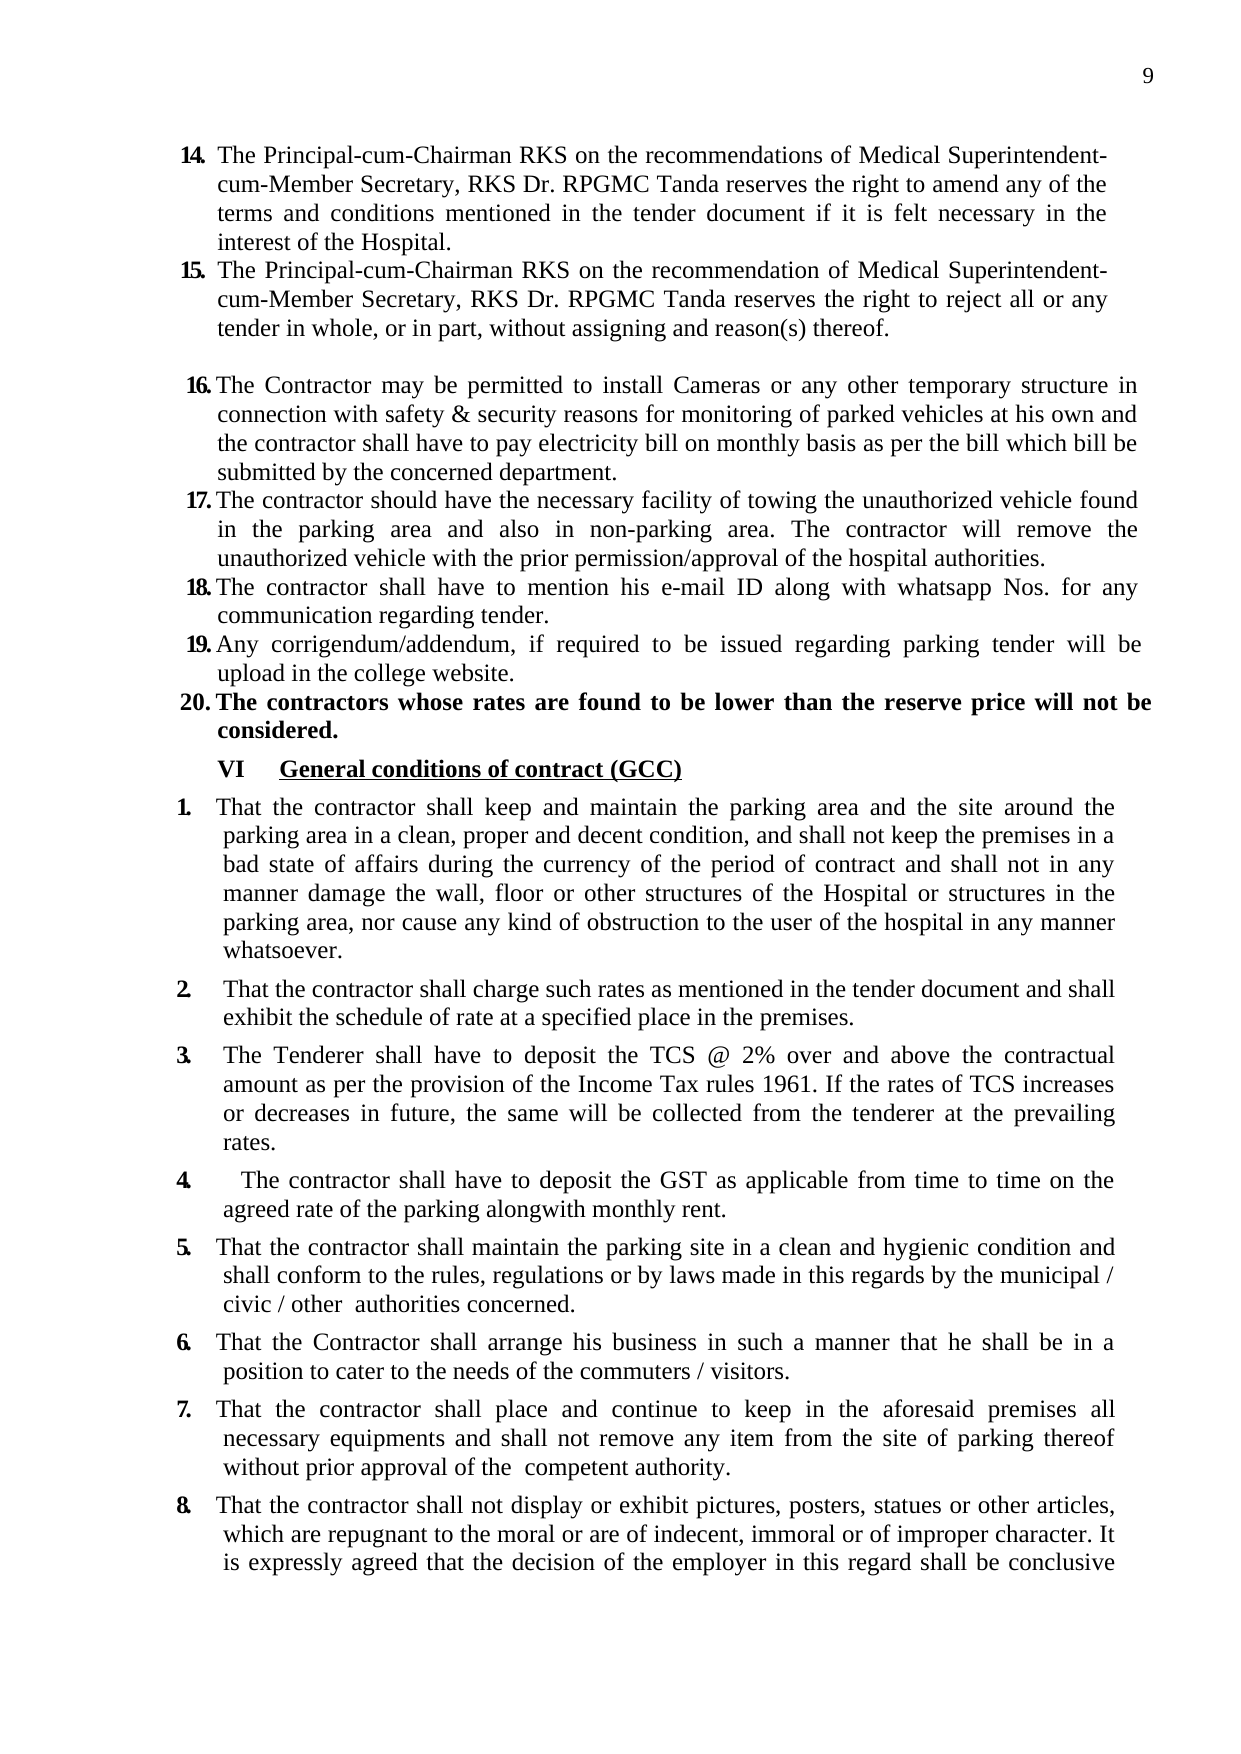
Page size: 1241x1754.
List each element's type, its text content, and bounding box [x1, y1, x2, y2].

list That the contractor shall keep and maintain the parking area and the site around the parking area in a clean, proper and decent condition, and shall not keep the premises in a bad state of affairs during the currency of the period of contract and shall not in any manner damage the wall, floor or other structures of the Hospital or structures in the parking area, nor cause any kind of obstruction to the user of the hospital in any manner whatsoever. [176, 792, 1116, 964]
text VI General conditions of contract (GCC) [217, 754, 1138, 782]
list The contractors whose rates are found to be lower than the reserve price will not be considered. [179, 687, 1154, 744]
list That the contractor shall maintain the parking site in a clean and hygienic condition and shall conform to the rules, regulations or by laws made in this regards by the municipal / civic / other authorities concerned. [176, 1232, 1116, 1318]
list That the Contractor shall arrange his business in such a manner that he shall be in a position to cater to the needs of the commuters / visitors. [176, 1327, 1116, 1385]
list Any corrigendum/addendum, if required to be issued regarding parking tender will be upload in the college website. [185, 629, 1142, 687]
list The contractor should have the necessary facility of towing the unauthorized vehicle found in the parking area and also in non-parking area. The contractor will remove the unauthorized vehicle with the prior permission/approval of the hospital authorities. [185, 486, 1139, 572]
list The Principal-cum-Chairman RKS on the recommendations of Medical Superintendent-cum-Member Secretary, RKS Dr. RPGMC Tanda reserves the right to amend any of the terms and conditions mentioned in the tender document if it is felt necessary in the interest of the Hospital. [179, 141, 1108, 256]
list That the contractor shall charge such rates as mentioned in the tender document and shall exhibit the schedule of rate at a specified place in the premises. [176, 974, 1116, 1031]
list That the contractor shall place and continue to keep in the aforesaid premises all necessary equipments and shall not remove any item from the site of parking thereof without prior approval of the competent authority. [176, 1394, 1116, 1481]
list The Tenderer shall have to deposit the TCS @ 2% over and above the contractual amount as per the provision of the Income Tax rules 1961. If the rates of TCS increases or decreases in future, the same will be collected from the tenderer at the prevailing rates. [176, 1041, 1116, 1156]
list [176, 1490, 1116, 1576]
list The contractor shall have to deposit the GST as applicable from time to time on the agreed rate of the parking alongwith monthly rent. [176, 1165, 1116, 1222]
list The contractor shall have to mention his e-mail ID along with whatsapp Nos. for any communication regarding tender. [185, 572, 1139, 629]
list The Contractor may be permitted to install Cameras or any other temporary structure in connection with safety & security reasons for monitoring of parked vehicles at his own and the contractor shall have to pay electricity bill on monthly basis as per the bill which bill be submitted by the concerned department. [185, 371, 1139, 486]
list The Principal-cum-Chairman RKS on the recommendation of Medical Superintendent-cum-Member Secretary, RKS Dr. RPGMC Tanda reserves the right to reject all or any tender in whole, or in part, without assigning and reason(s) thereof. [179, 256, 1108, 342]
